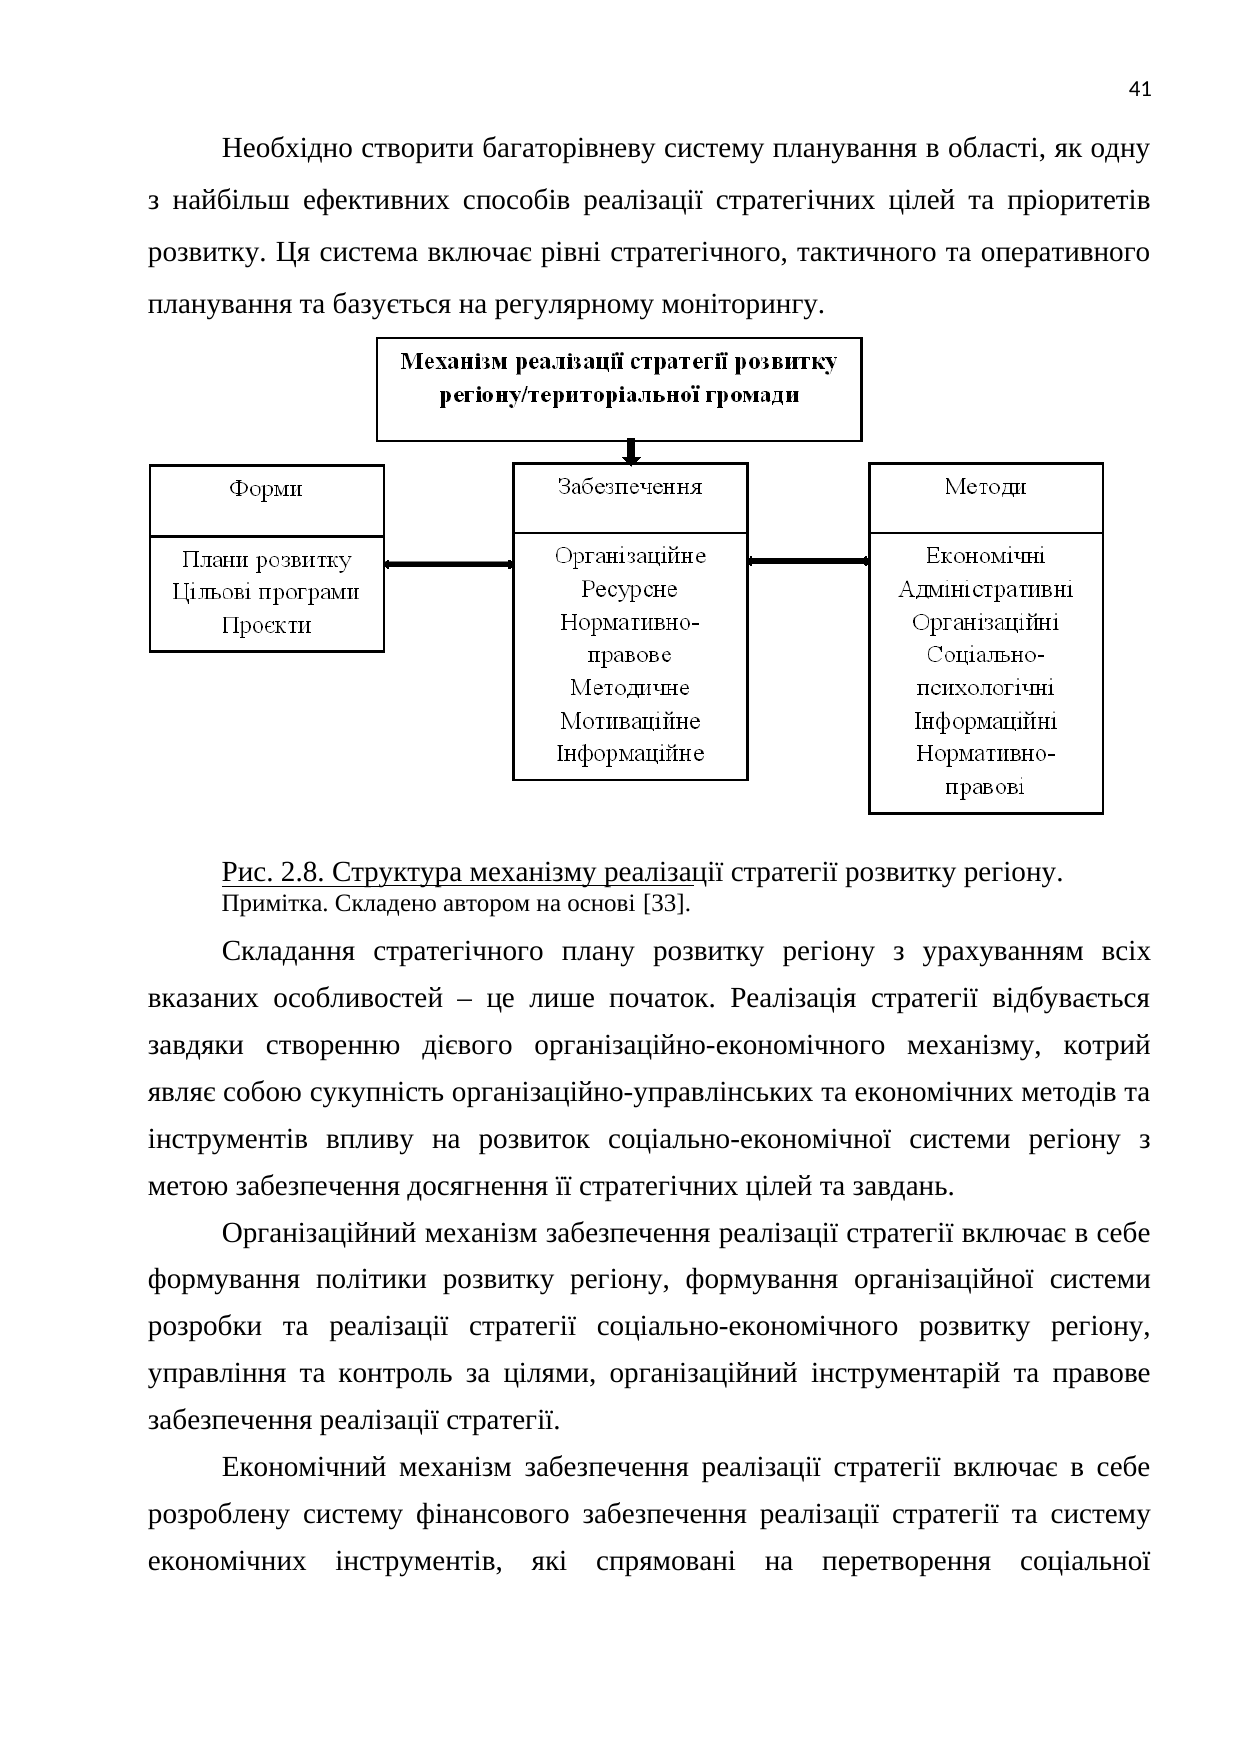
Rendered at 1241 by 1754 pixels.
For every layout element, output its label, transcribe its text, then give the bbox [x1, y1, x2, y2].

text Організаційний механізм забезпечення реалізації стратегії включає в себе формування політики розвитку регіону, формування організаційної системи розробки та реалізації стратегії соціально-економічного розвитку регіону, управління та контроль за цілями, організаційний інструментарій та правове забезпечення реалізації стратегії. [148, 1215, 1152, 1436]
text Складання стратегічного плану розвитку регіону з урахуванням всіх вказаних особливостей – це лише початок. Реалізація стратегії відбувається завдяки створенню дієвого організаційно-економічного механізму, котрий являє собою сукупність організаційно-управлінських та економічних методів та інструментів впливу на розвиток соціально-економічної системи регіону з метою забезпечення досягнення її стратегічних цілей та завдань. [148, 933, 1152, 1201]
text Необхідно створити багаторівневу систему планування в області, як одну з найбільш ефективних способів реалізації стратегічних цілей та пріоритетів розвитку. Ця система включає рівні стратегічного, тактичного та оперативного планування та базується на регулярному моніторингу. [148, 130, 1152, 319]
text Примітка. Складено автором на основі [33]. [148, 888, 1152, 917]
text Рис. 2.8. Структура механізму реалізації стратегії розвитку регіону. [148, 854, 1152, 888]
picture [149, 337, 1151, 842]
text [148, 1449, 1152, 1576]
